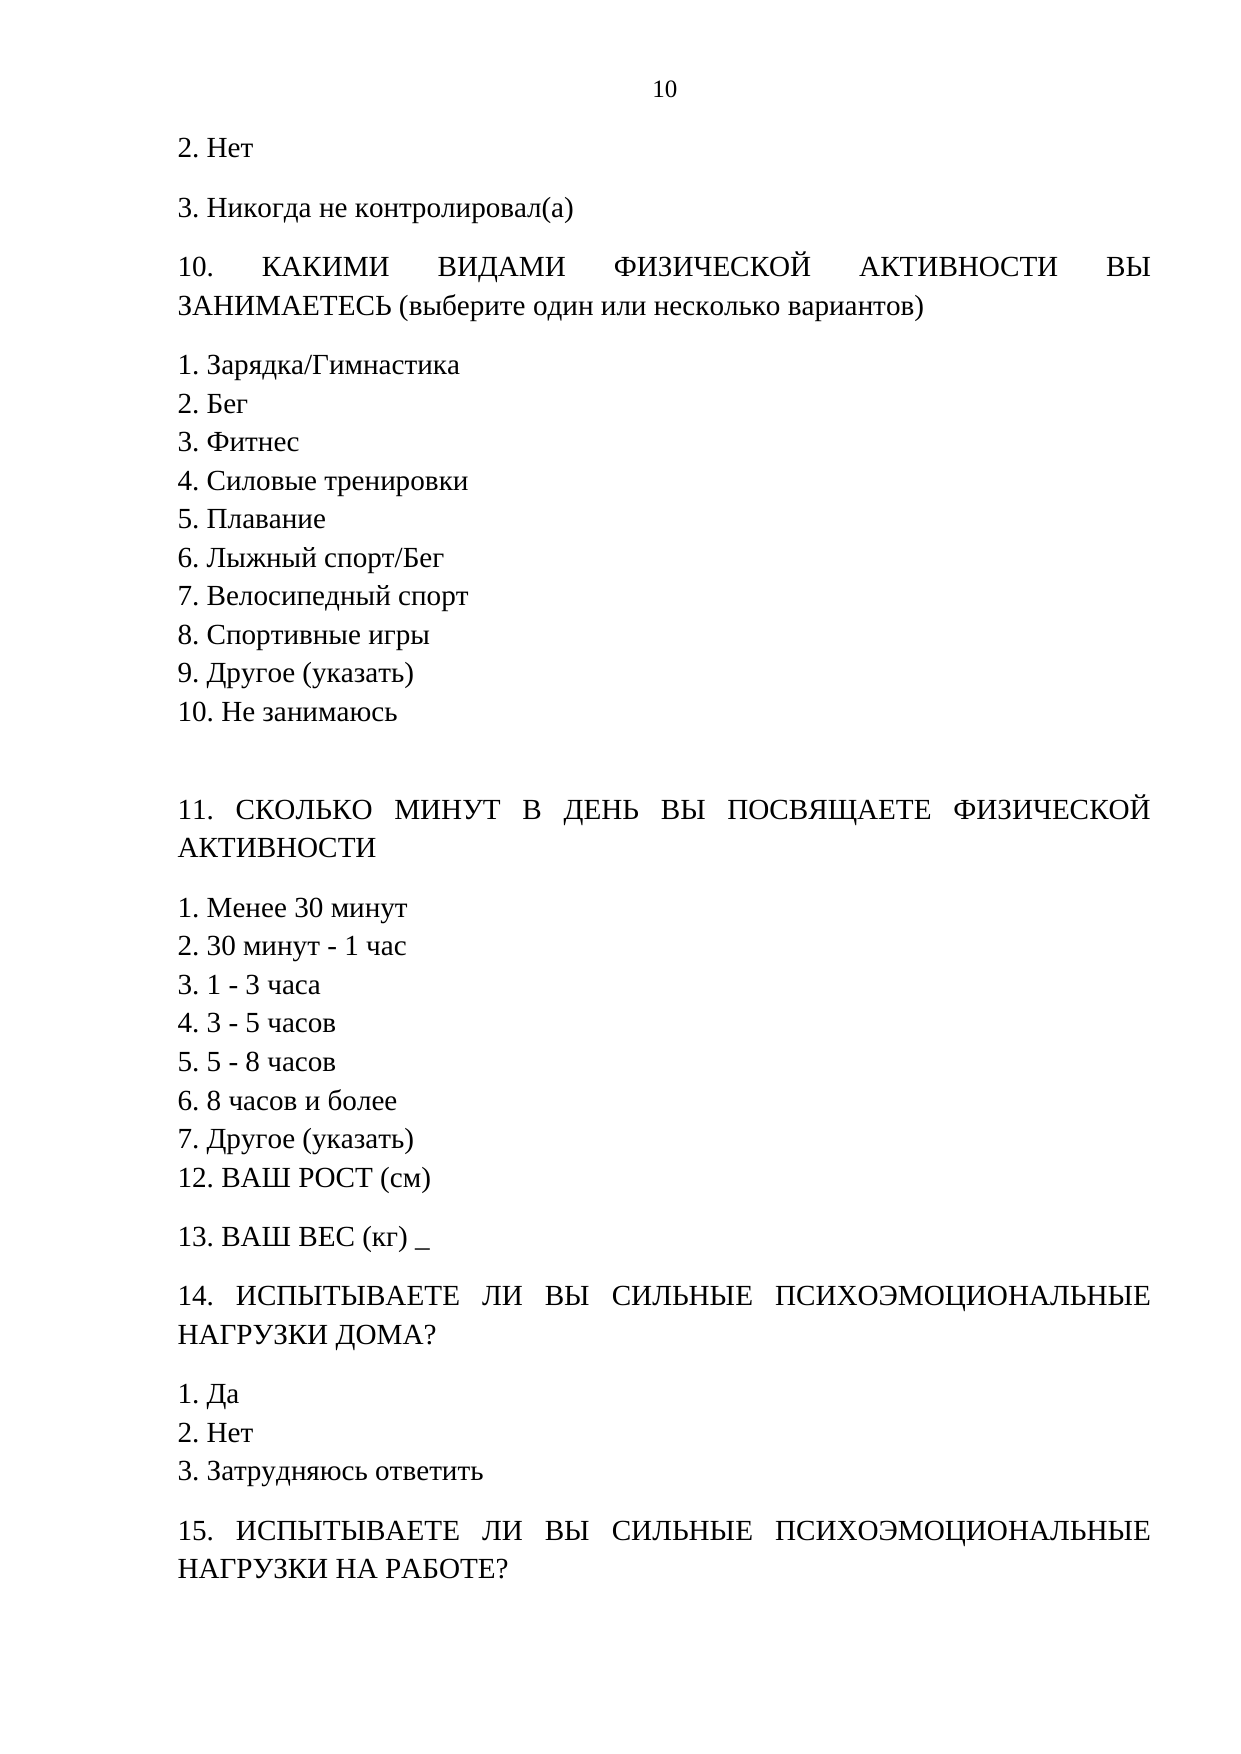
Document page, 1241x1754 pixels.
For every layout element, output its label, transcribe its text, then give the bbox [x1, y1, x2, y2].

text 3. 1 - 3 часа [177, 967, 1152, 1001]
text 1. Зарядка/Гимнастика [177, 347, 1152, 381]
text 2. Нет [177, 131, 1152, 164]
text 4. Силовые тренировки [177, 463, 1152, 496]
text 10. КАКИМИ ВИДАМИ ФИЗИЧЕСКОЙ АКТИВНОСТИ ВЫ ЗАНИМАЕТЕСЬ (выберите один или несколько вариантов) [177, 249, 1152, 321]
text 13. ВАШ ВЕС (кг) _ [177, 1219, 1152, 1253]
text 2. Нет [177, 1415, 1152, 1448]
text 8. Спортивные игры [177, 617, 1152, 651]
text 6. Лыжный спорт/Бег [177, 540, 1152, 573]
text 1. Да [177, 1376, 1152, 1410]
text 2. 30 минут - 1 час [177, 928, 1152, 962]
text 7. Велосипедный спорт [177, 578, 1152, 612]
text 2. Бег [177, 386, 1152, 419]
text 10. Не занимаюсь [177, 694, 1152, 728]
text 15. ИСПЫТЫВАЕТЕ ЛИ ВЫ СИЛЬНЫЕ ПСИХОЭМОЦИОНАЛЬНЫЕ НАГРУЗКИ НА РАБОТЕ? [177, 1513, 1152, 1585]
text 6. 8 часов и более [177, 1083, 1152, 1116]
text 3. Затрудняюсь ответить [177, 1453, 1152, 1487]
text 4. 3 - 5 часов [177, 1006, 1152, 1039]
text 14. ИСПЫТЫВАЕТЕ ЛИ ВЫ СИЛЬНЫЕ ПСИХОЭМОЦИОНАЛЬНЫЕ НАГРУЗКИ ДОМА? [177, 1278, 1152, 1351]
text 5. Плавание [177, 501, 1152, 535]
text 3. Фитнес [177, 424, 1152, 458]
text 1. Менее 30 минут [177, 890, 1152, 923]
text 11. СКОЛЬКО МИНУТ В ДЕНЬ ВЫ ПОСВЯЩАЕТЕ ФИЗИЧЕСКОЙ АКТИВНОСТИ [177, 792, 1152, 864]
text 5. 5 - 8 часов [177, 1044, 1152, 1078]
text 9. Другое (указать) [177, 656, 1152, 689]
text 12. ВАШ РОСТ (см) [177, 1160, 1152, 1193]
text 3. Никогда не контролировал(а) [177, 190, 1152, 223]
text 7. Другое (указать) [177, 1121, 1152, 1155]
